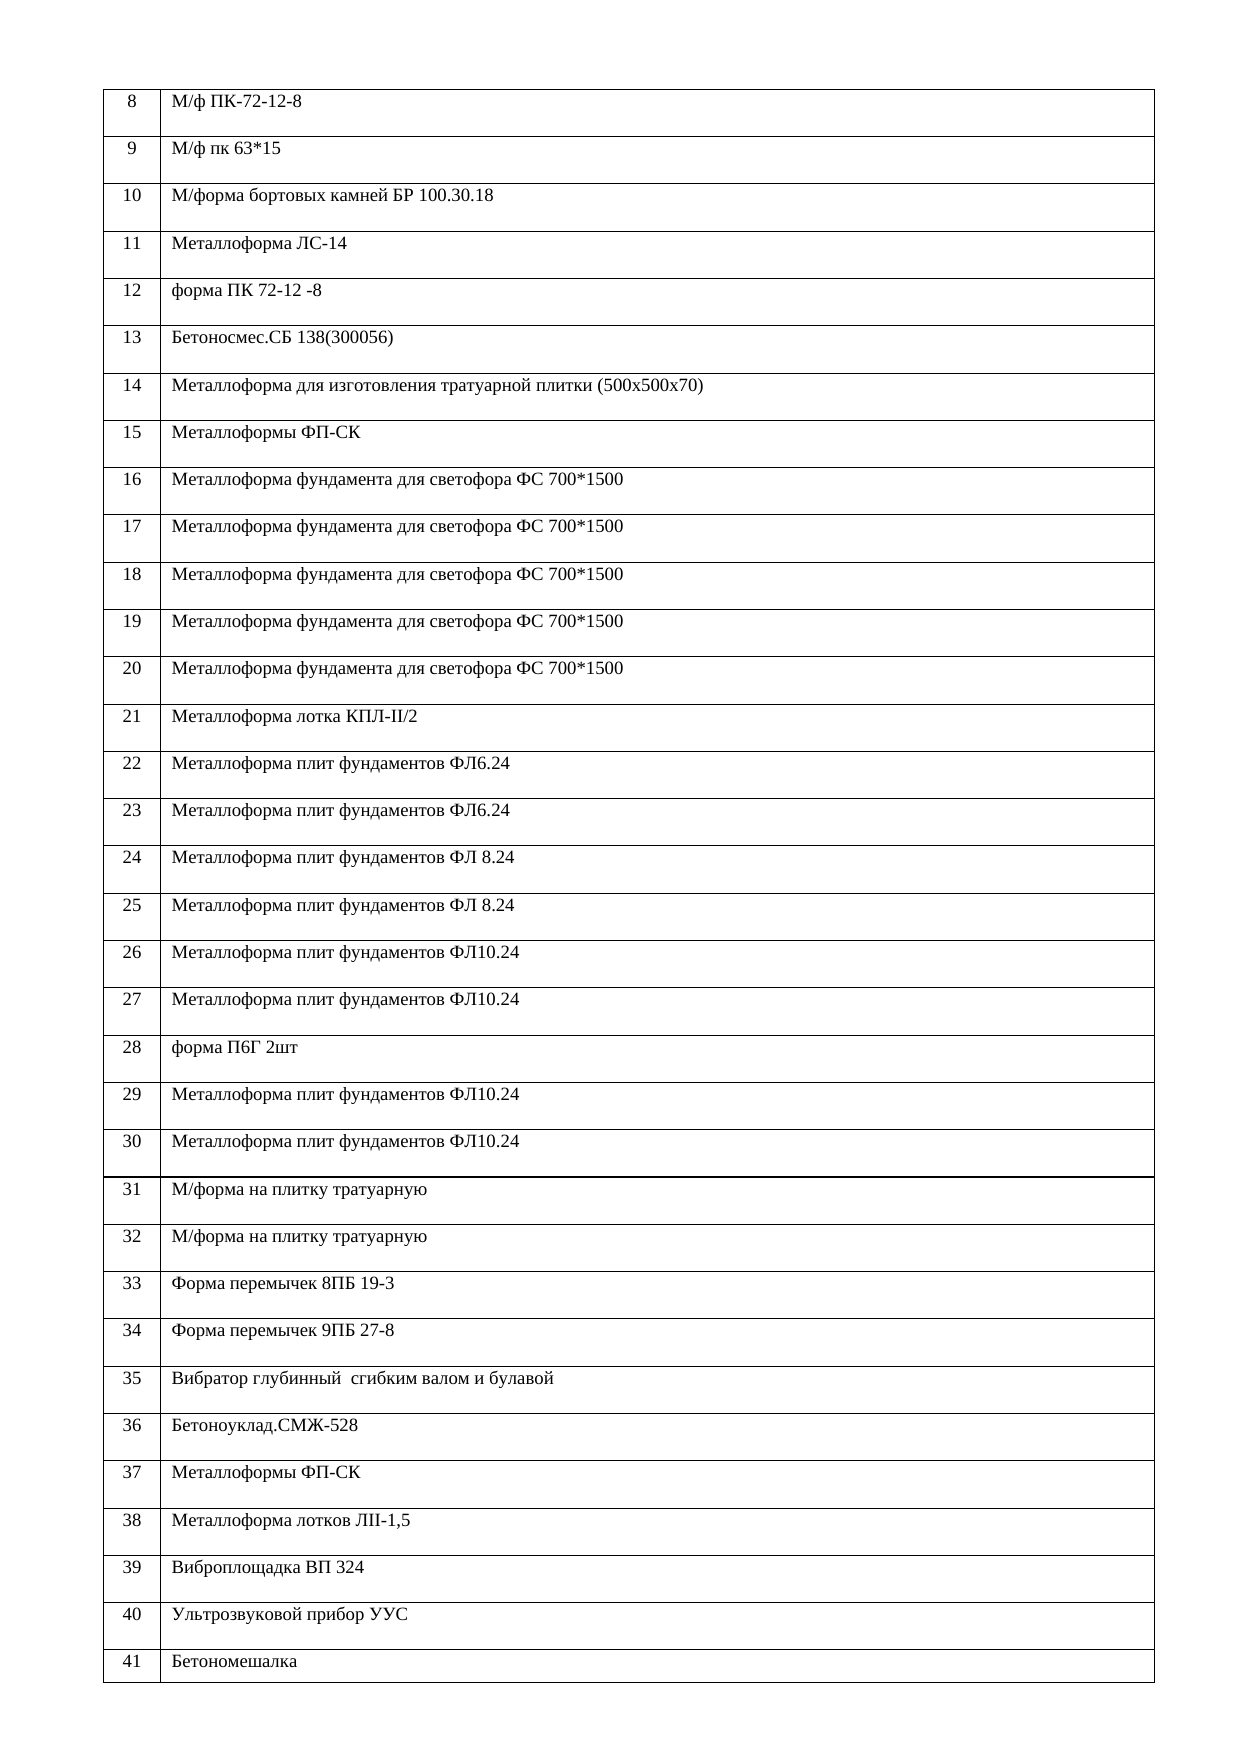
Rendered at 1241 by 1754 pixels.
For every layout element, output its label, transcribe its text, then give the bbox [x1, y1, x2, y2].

table_cell Форма перемычек 8ПБ 19-3 [161, 1272, 1154, 1318]
table_cell Металлоформа плит фундаментов ФЛ10.24 [161, 1083, 1154, 1129]
table_cell 38 [104, 1509, 160, 1555]
table_cell Бетоноуклад.СМЖ-528 [161, 1414, 1154, 1460]
table_cell Металлоформа плит фундаментов ФЛ6.24 [161, 799, 1154, 845]
table_cell М/форма на плитку тратуарную [161, 1178, 1154, 1224]
table_cell Ультрозвуковой прибор УУС [161, 1603, 1154, 1649]
table_cell Вибратор глубинный сгибким валом и булавой [161, 1367, 1154, 1413]
table_cell Металлоформы ФП-СК [161, 1461, 1154, 1507]
table_cell 12 [104, 279, 160, 325]
table_cell Металлоформа плит фундаментов ФЛ 8.24 [161, 894, 1154, 940]
table_cell форма ПК 72-12 -8 [161, 279, 1154, 325]
table_cell 34 [104, 1319, 160, 1366]
table_cell Металлоформа плит фундаментов ФЛ10.24 [161, 1130, 1154, 1176]
table_cell 14 [104, 374, 160, 420]
table_cell Металлоформа фундамента для светофора ФС 700*1500 [161, 610, 1154, 656]
table_cell 33 [104, 1272, 160, 1318]
table_cell Металлоформа плит фундаментов ФЛ10.24 [161, 941, 1154, 987]
table_cell Металлоформы ФП-СК [161, 421, 1154, 467]
table_cell М/ф пк 63*15 [161, 137, 1154, 183]
table_cell 31 [104, 1178, 160, 1224]
table_cell М/форма на плитку тратуарную [161, 1225, 1154, 1271]
table_cell 13 [104, 326, 160, 372]
table_cell 25 [104, 894, 160, 940]
table_cell 15 [104, 421, 160, 467]
table_cell 24 [104, 846, 160, 893]
table_cell 11 [104, 232, 160, 278]
table_cell Бетономешалка [161, 1650, 1154, 1682]
table_cell М/ф ПК-72-12-8 [161, 90, 1154, 136]
table_cell 19 [104, 610, 160, 656]
table_cell Металлоформа фундамента для светофора ФС 700*1500 [161, 468, 1154, 514]
table_cell 18 [104, 563, 160, 609]
table_cell 23 [104, 799, 160, 845]
table_cell 9 [104, 137, 160, 183]
table_cell Металлоформа лотков ЛII-1,5 [161, 1509, 1154, 1555]
table_cell Металлоформа ЛС-14 [161, 232, 1154, 278]
table_cell Металлоформа плит фундаментов ФЛ6.24 [161, 752, 1154, 798]
table_cell 39 [104, 1556, 160, 1602]
table_cell 16 [104, 468, 160, 514]
table_cell 41 [104, 1650, 160, 1682]
table_cell Металлоформа фундамента для светофора ФС 700*1500 [161, 563, 1154, 609]
table_cell 22 [104, 752, 160, 798]
table_cell 21 [104, 705, 160, 751]
table_cell Металлоформа лотка КПЛ-II/2 [161, 705, 1154, 751]
table_cell М/форма бортовых камней БР 100.30.18 [161, 184, 1154, 231]
table_cell 27 [104, 988, 160, 1034]
table_cell Металлоформа плит фундаментов ФЛ10.24 [161, 988, 1154, 1034]
table_cell Бетоносмес.СБ 138(300056) [161, 326, 1154, 372]
table_cell Металлоформа для изготовления тратуарной плитки (500х500х70) [161, 374, 1154, 420]
table_cell 35 [104, 1367, 160, 1413]
table_cell Форма перемычек 9ПБ 27-8 [161, 1319, 1154, 1366]
table_cell Виброплощадка ВП 324 [161, 1556, 1154, 1602]
table_cell 37 [104, 1461, 160, 1507]
table_cell 28 [104, 1036, 160, 1082]
table_cell 36 [104, 1414, 160, 1460]
table_cell 26 [104, 941, 160, 987]
table_cell 10 [104, 184, 160, 231]
table_cell Металлоформа фундамента для светофора ФС 700*1500 [161, 515, 1154, 562]
table_cell 29 [104, 1083, 160, 1129]
table_cell форма П6Г 2шт [161, 1036, 1154, 1082]
table_cell Металлоформа плит фундаментов ФЛ 8.24 [161, 846, 1154, 893]
table_cell 17 [104, 515, 160, 562]
table_cell 40 [104, 1603, 160, 1649]
table_cell 30 [104, 1130, 160, 1176]
table_cell Металлоформа фундамента для светофора ФС 700*1500 [161, 657, 1154, 703]
table_cell 32 [104, 1225, 160, 1271]
table_cell 8 [104, 90, 160, 136]
table_cell 20 [104, 657, 160, 703]
